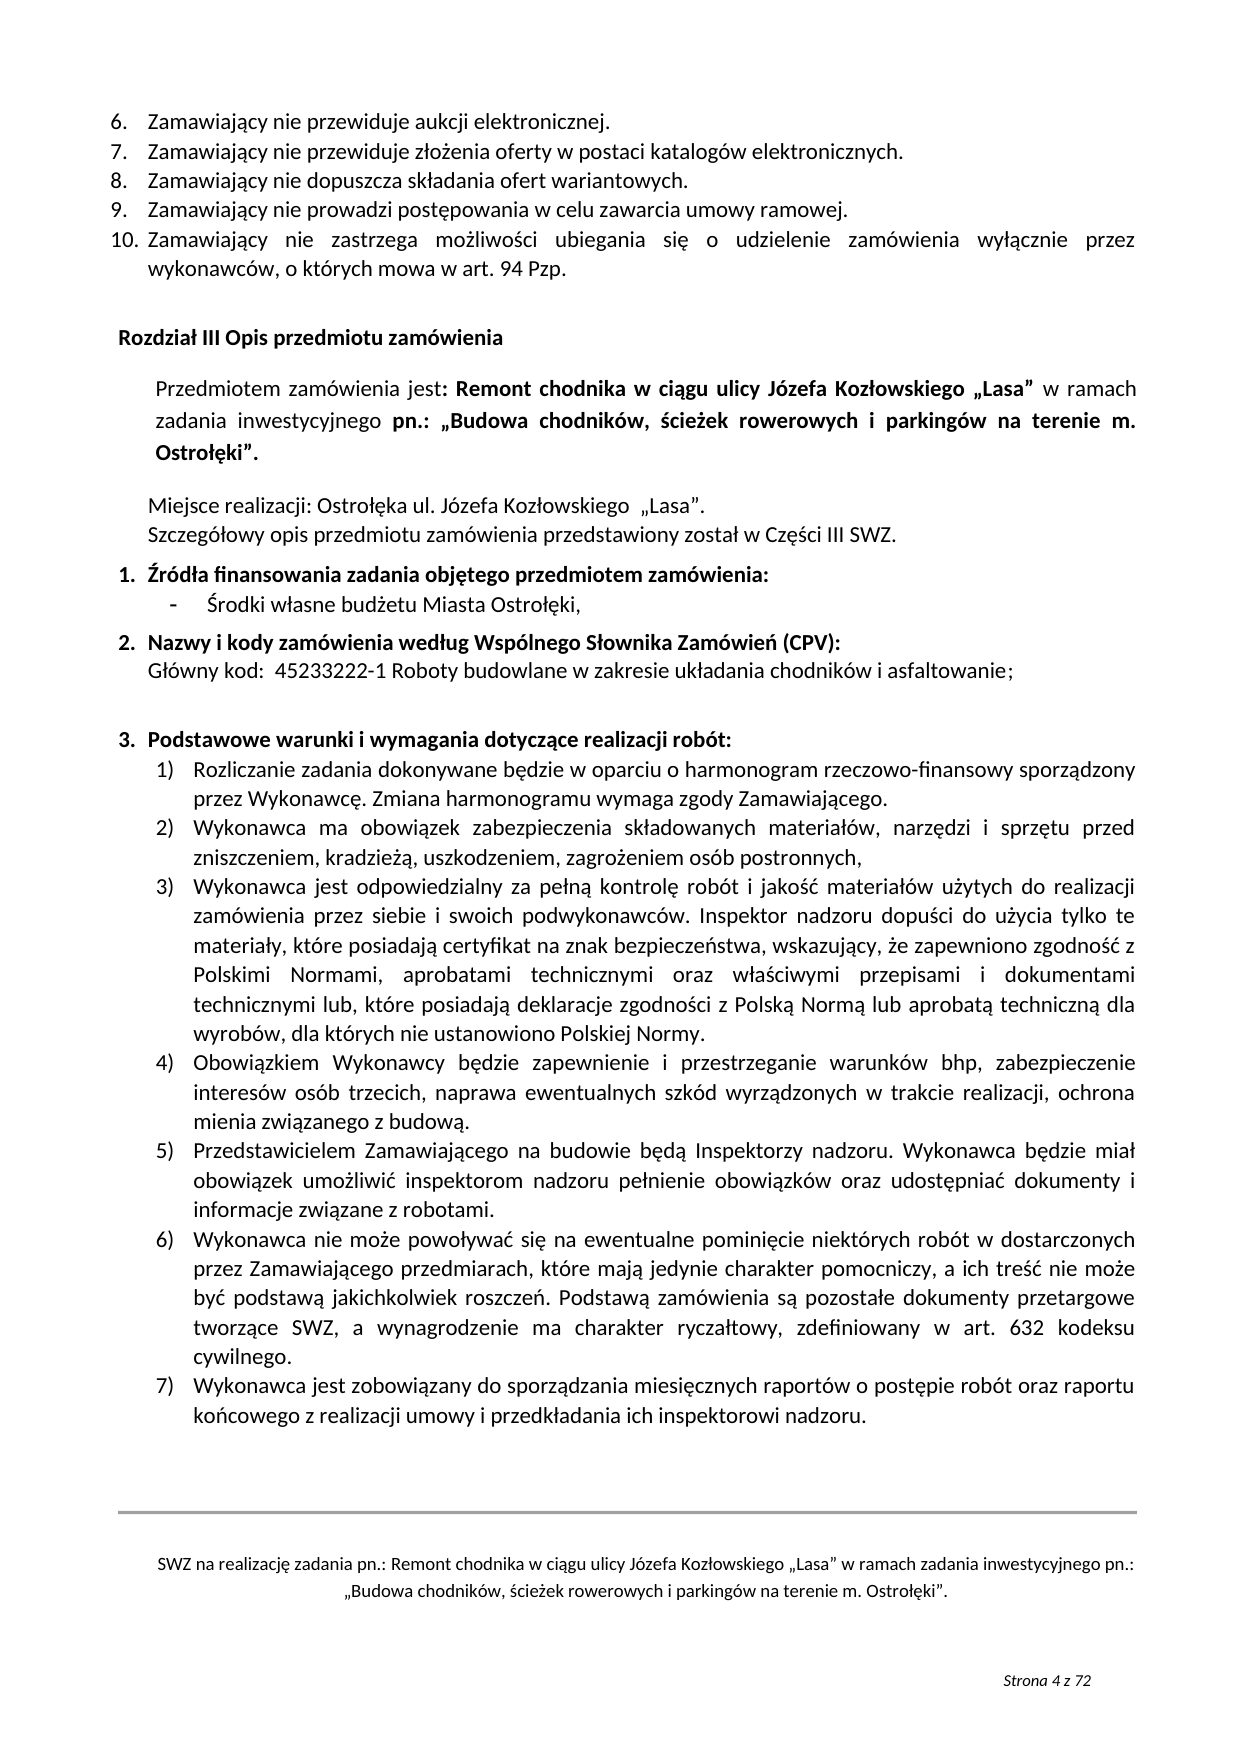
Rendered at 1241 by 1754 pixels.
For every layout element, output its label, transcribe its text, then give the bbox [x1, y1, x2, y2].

list Wykonawca jest zobowiązany do sporządzania miesięcznych raportów o postępie robót oraz raportu końcowego z realizacji umowy i przedkładania ich inspektorowi nadzoru. [156, 1372, 1137, 1429]
list Przedstawicielem Zamawiającego na budowie będą Inspektorzy nadzoru. Wykonawca będzie miał obowiązek umożliwić inspektorom nadzoru pełnienie obowiązków oraz udostępniać dokumenty i informacje związane z robotami. [156, 1137, 1137, 1223]
text Przedmiotem zamówienia jest: Remont chodnika w ciągu ulicy Józefa Kozłowskiego „Lasa” w ramach zadania inwestycyjnego pn.: „Budowa chodników, ścieżek rowerowych i parkingów na terenie m. Ostrołęki”. [155, 374, 1137, 466]
text Rozdział III Opis przedmiotu zamówienia [118, 323, 1093, 352]
text Szczegółowy opis przedmiotu zamówienia przedstawiony został w Części III SWZ. [118, 521, 1093, 548]
list Podstawowe warunki i wymagania dotyczące realizacji robót: [118, 725, 1137, 753]
list Wykonawca jest odpowiedzialny za pełną kontrolę robót i jakość materiałów użytych do realizacji zamówienia przez siebie i swoich podwykonawców. Inspektor nadzoru dopuści do użycia tylko te materiały, które posiadają certyfikat na znak bezpieczeństwa, wskazujący, że zapewniono zgodność z Polskimi Normami, aprobatami technicznymi oraz właściwymi przepisami i dokumentami technicznymi lub, które posiadają deklaracje zgodności z Polską Normą lub aprobatą techniczną dla wyrobów, dla których nie ustanowiono Polskiej Normy. [156, 872, 1137, 1047]
list Obowiązkiem Wykonawcy będzie zapewnienie i przestrzeganie warunków bhp, zabezpieczenie interesów osób trzecich, naprawa ewentualnych szkód wyrządzonych w trakcie realizacji, ochrona mienia związanego z budową. [156, 1048, 1137, 1135]
text Główny kod: 45233222-1 Roboty budowlane w zakresie układania chodników i asfaltowanie; [148, 656, 1137, 684]
list Źródła finansowania zadania objętego przedmiotem zamówienia: [118, 560, 1137, 588]
list Zamawiający nie zastrzega możliwości ubiegania się o udzielenie zamówienia wyłącznie przez wykonawców, o których mowa w art. 94 Pzp. [110, 225, 1137, 282]
list Środki własne budżetu Miasta Ostrołęki, [169, 590, 1122, 618]
list Zamawiający nie dopuszcza składania ofert wariantowych. [110, 166, 1137, 194]
list Rozliczanie zadania dokonywane będzie w oparciu o harmonogram rzeczowo-finansowy sporządzony przez Wykonawcę. Zmiana harmonogramu wymaga zgody Zamawiającego. [156, 755, 1137, 812]
list Zamawiający nie przewiduje aukcji elektronicznej. [110, 107, 1137, 136]
list Wykonawca nie może powoływać się na ewentualne pominięcie niektórych robót w dostarczonych przez Zamawiającego przedmiarach, które mają jedynie charakter pomocniczy, a ich treść nie może być podstawą jakichkolwiek roszczeń. Podstawą zamówienia są pozostałe dokumenty przetargowe tworzące SWZ, a wynagrodzenie ma charakter ryczałtowy, zdefiniowany w art. 632 kodeksu cywilnego. [156, 1225, 1137, 1370]
text Miejsce realizacji: Ostrołęka ul. Józefa Kozłowskiego „Lasa”. [118, 491, 1093, 519]
list Zamawiający nie prowadzi postępowania w celu zawarcia umowy ramowej. [110, 196, 1137, 224]
list Zamawiający nie przewiduje złożenia oferty w postaci katalogów elektronicznych. [110, 137, 1137, 165]
list Wykonawca ma obowiązek zabezpieczenia składowanych materiałów, narzędzi i sprzętu przed zniszczeniem, kradzieżą, uszkodzeniem, zagrożeniem osób postronnych, [156, 813, 1137, 871]
list Nazwy i kody zamówienia według Wspólnego Słownika Zamówień (CPV): [118, 628, 1093, 656]
